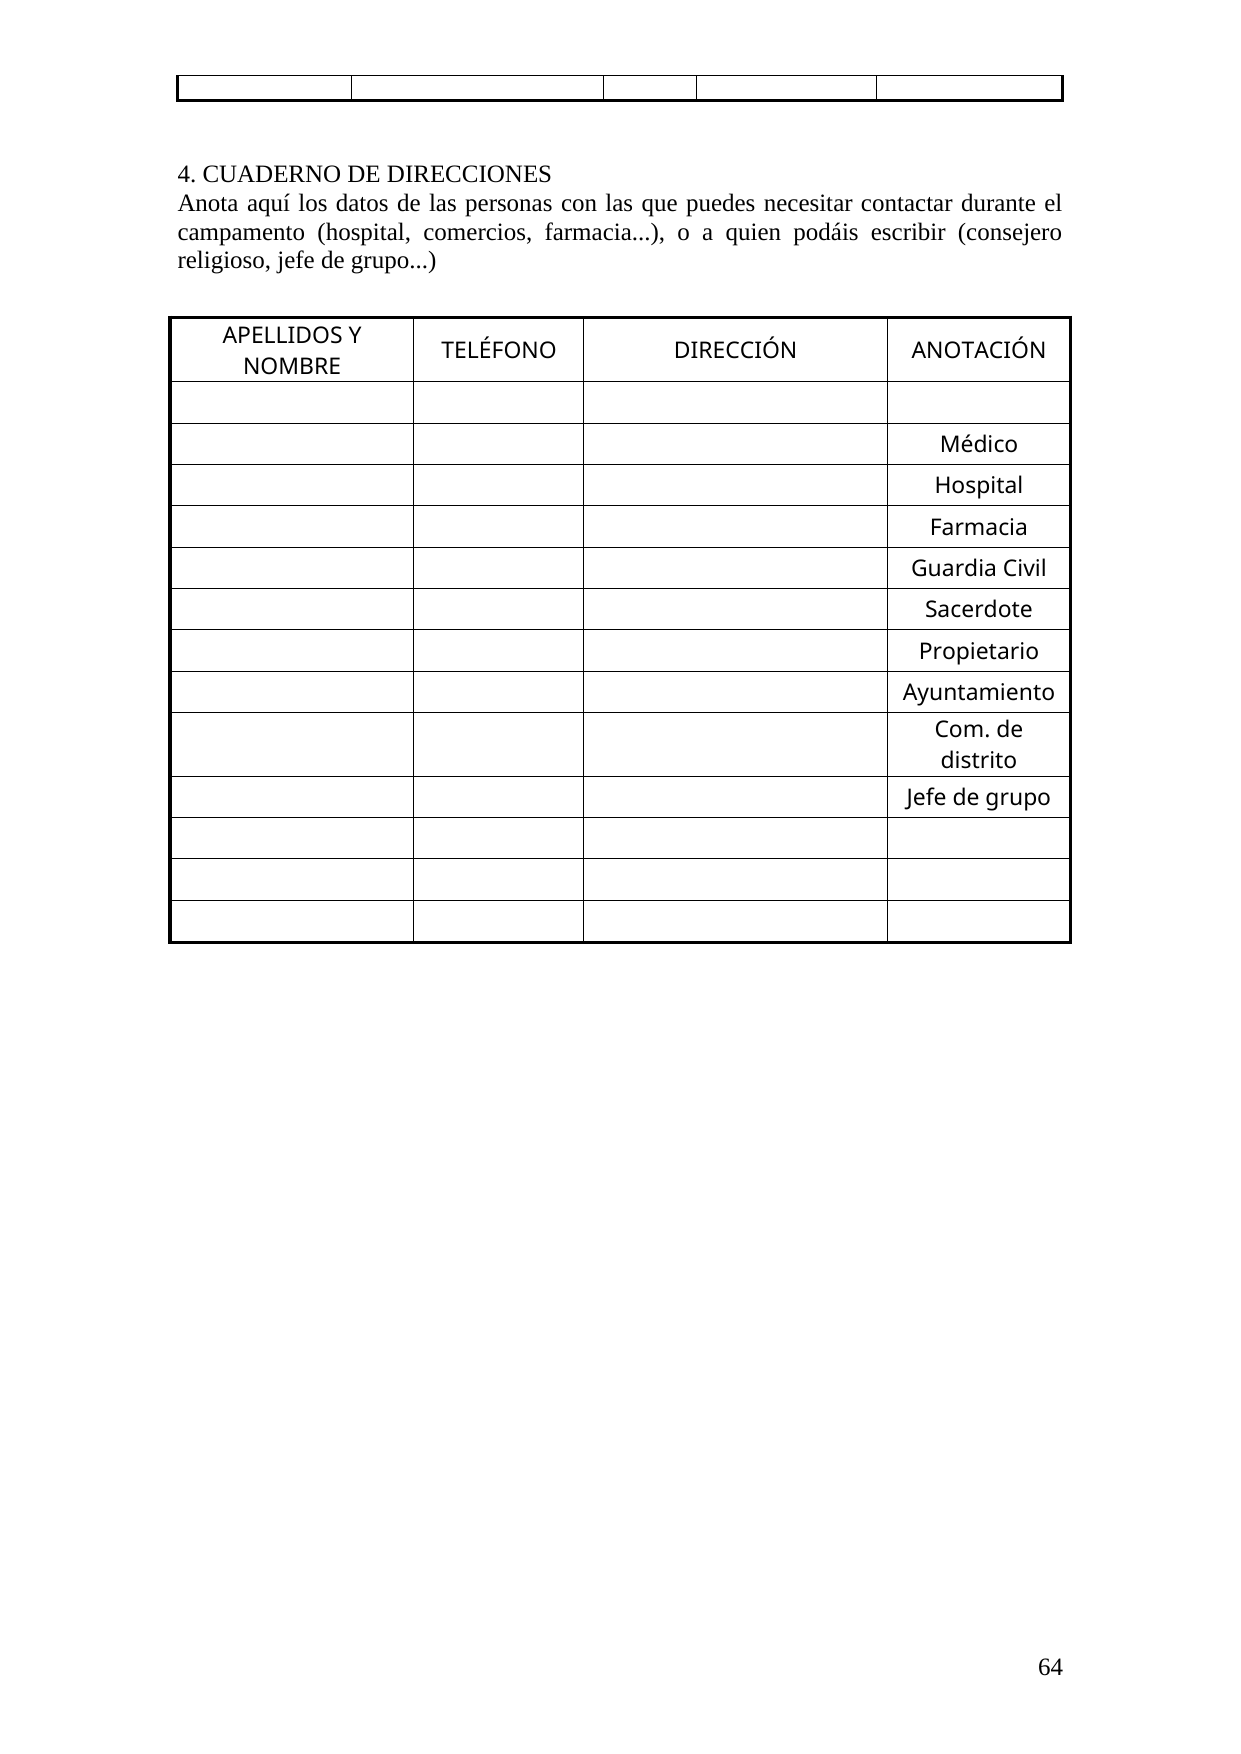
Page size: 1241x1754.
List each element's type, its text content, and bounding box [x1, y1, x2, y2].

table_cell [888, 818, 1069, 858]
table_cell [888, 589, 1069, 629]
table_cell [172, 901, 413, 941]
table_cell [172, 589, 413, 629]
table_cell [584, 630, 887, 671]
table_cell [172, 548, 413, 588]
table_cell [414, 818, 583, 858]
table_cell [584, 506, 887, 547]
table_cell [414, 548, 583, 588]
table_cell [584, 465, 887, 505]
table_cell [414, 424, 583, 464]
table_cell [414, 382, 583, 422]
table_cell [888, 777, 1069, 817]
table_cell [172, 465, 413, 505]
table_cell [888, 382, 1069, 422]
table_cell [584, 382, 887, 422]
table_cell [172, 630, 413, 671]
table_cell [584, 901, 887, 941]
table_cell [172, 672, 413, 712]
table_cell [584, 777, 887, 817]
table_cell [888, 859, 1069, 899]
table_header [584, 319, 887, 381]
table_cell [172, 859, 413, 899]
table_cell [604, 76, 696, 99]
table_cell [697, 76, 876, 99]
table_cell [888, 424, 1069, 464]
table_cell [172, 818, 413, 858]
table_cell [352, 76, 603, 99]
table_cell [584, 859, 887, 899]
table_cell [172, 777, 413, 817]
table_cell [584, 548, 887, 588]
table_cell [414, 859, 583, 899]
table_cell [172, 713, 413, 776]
text Anota aquí los datos de las personas con las que puedes necesitar contactar durante el campamento (hospital, comercios, farmacia...), o a quien podáis escribir (consejero religioso, jefe de grupo...) [177, 188, 1063, 274]
text 4. CUADERNO DE DIRECCIONES [177, 159, 1063, 188]
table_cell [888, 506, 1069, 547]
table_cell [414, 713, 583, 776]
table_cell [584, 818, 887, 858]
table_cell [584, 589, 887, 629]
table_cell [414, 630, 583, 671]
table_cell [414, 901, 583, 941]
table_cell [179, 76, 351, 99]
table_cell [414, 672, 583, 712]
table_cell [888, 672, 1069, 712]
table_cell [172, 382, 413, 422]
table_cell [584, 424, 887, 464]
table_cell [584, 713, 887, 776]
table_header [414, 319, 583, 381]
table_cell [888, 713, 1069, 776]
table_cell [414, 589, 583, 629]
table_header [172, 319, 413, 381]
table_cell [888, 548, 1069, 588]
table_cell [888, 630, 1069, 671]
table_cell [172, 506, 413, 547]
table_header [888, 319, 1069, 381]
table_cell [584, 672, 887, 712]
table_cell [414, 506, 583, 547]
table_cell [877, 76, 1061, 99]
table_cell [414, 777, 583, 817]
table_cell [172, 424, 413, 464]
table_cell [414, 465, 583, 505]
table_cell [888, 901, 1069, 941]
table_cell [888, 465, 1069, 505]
